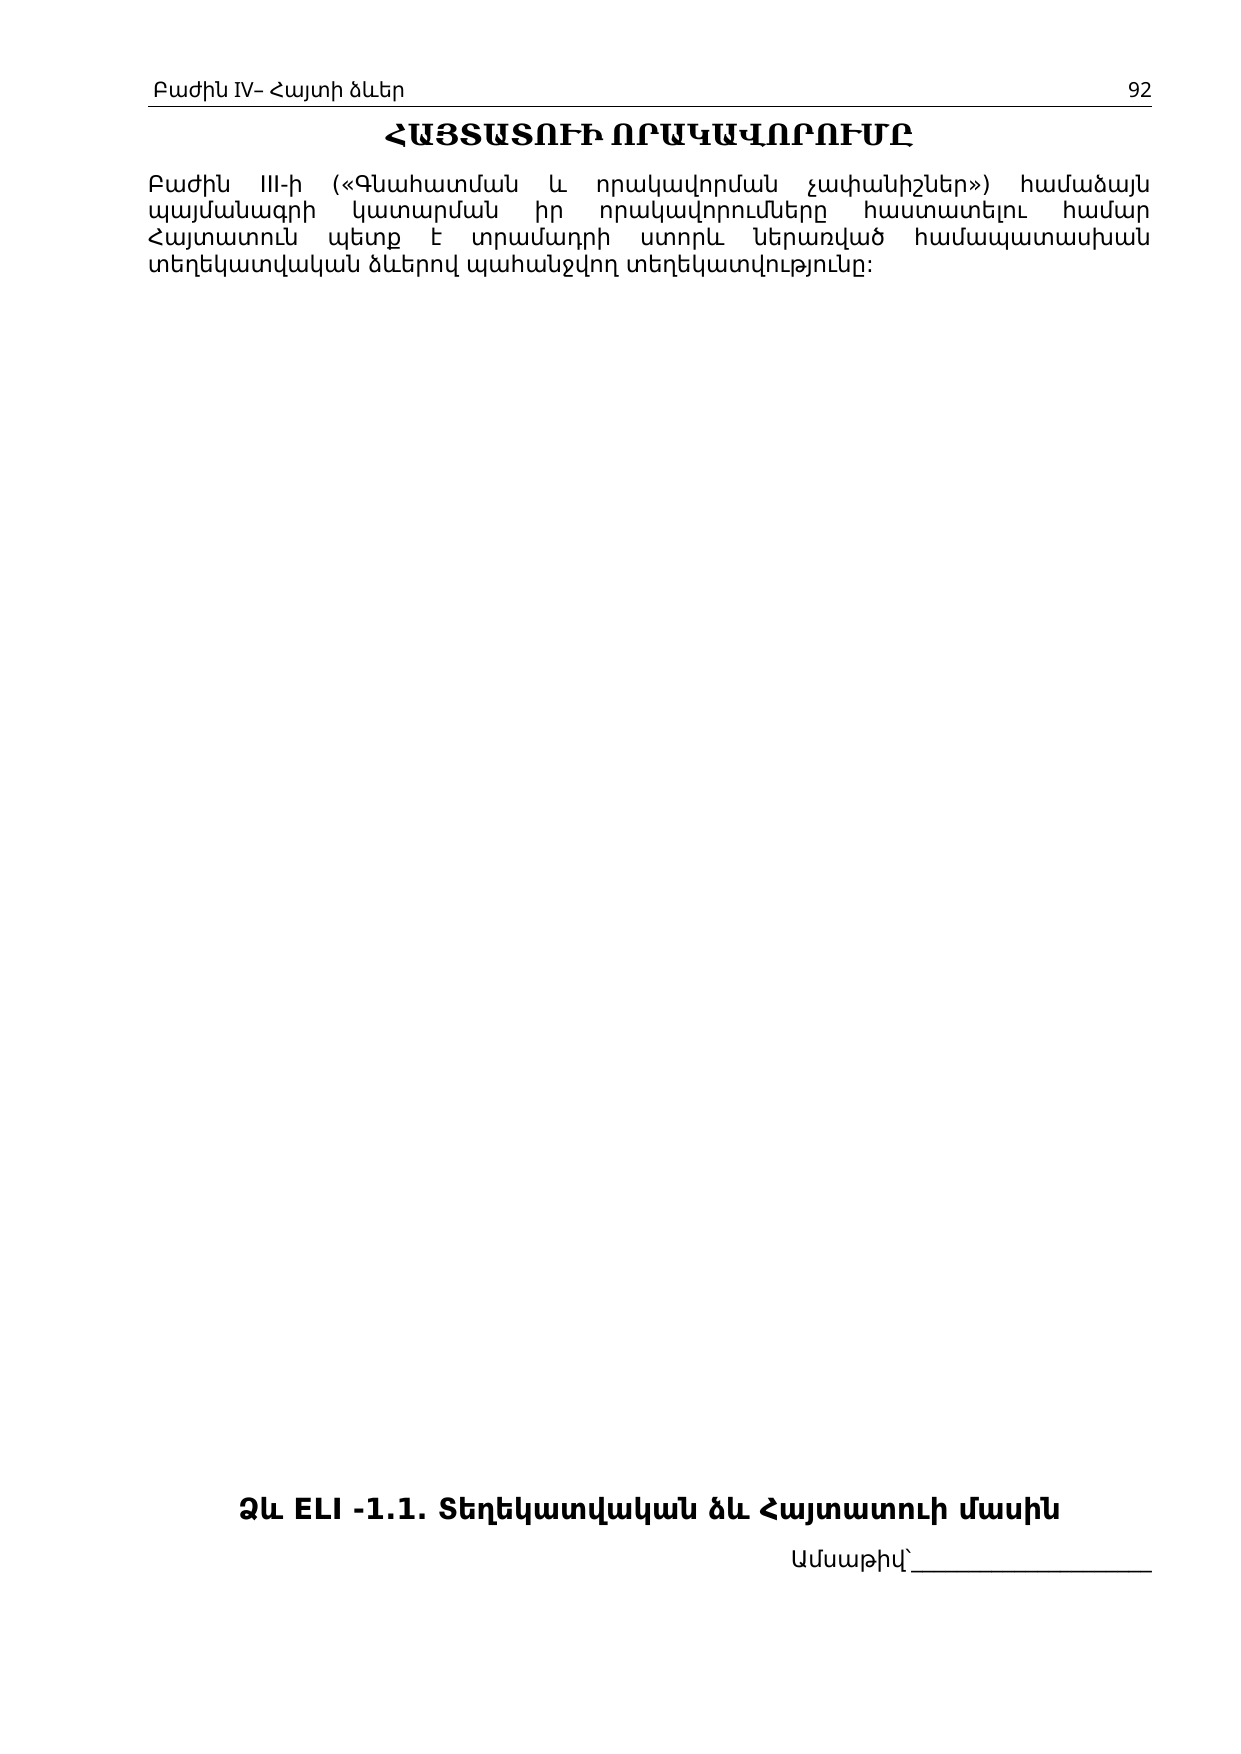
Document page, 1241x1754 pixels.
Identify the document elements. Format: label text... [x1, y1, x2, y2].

text Բաժին III-ի («Գնահատման և որակավորման չափանիշներ») համաձայն պայմանագրի կատարման իր որակավորումները հաստատելու համար Հայտատուն պետք է տրամադրի ստորև ներառված համապատասխան տեղեկատվական ձևերով պահանջվող տեղեկատվությունը: [148, 171, 1152, 277]
text Ձև ELI -1.1. Տեղեկատվական ձև Հայտատուի մասին [148, 1493, 1152, 1527]
text Ամսաթիվ՝_____________________ [148, 1546, 1152, 1572]
text ՀԱՅՏԱՏՈՒԻ ՈՐԱԿԱՎՈՐՈՒՄԸ [148, 118, 1152, 152]
